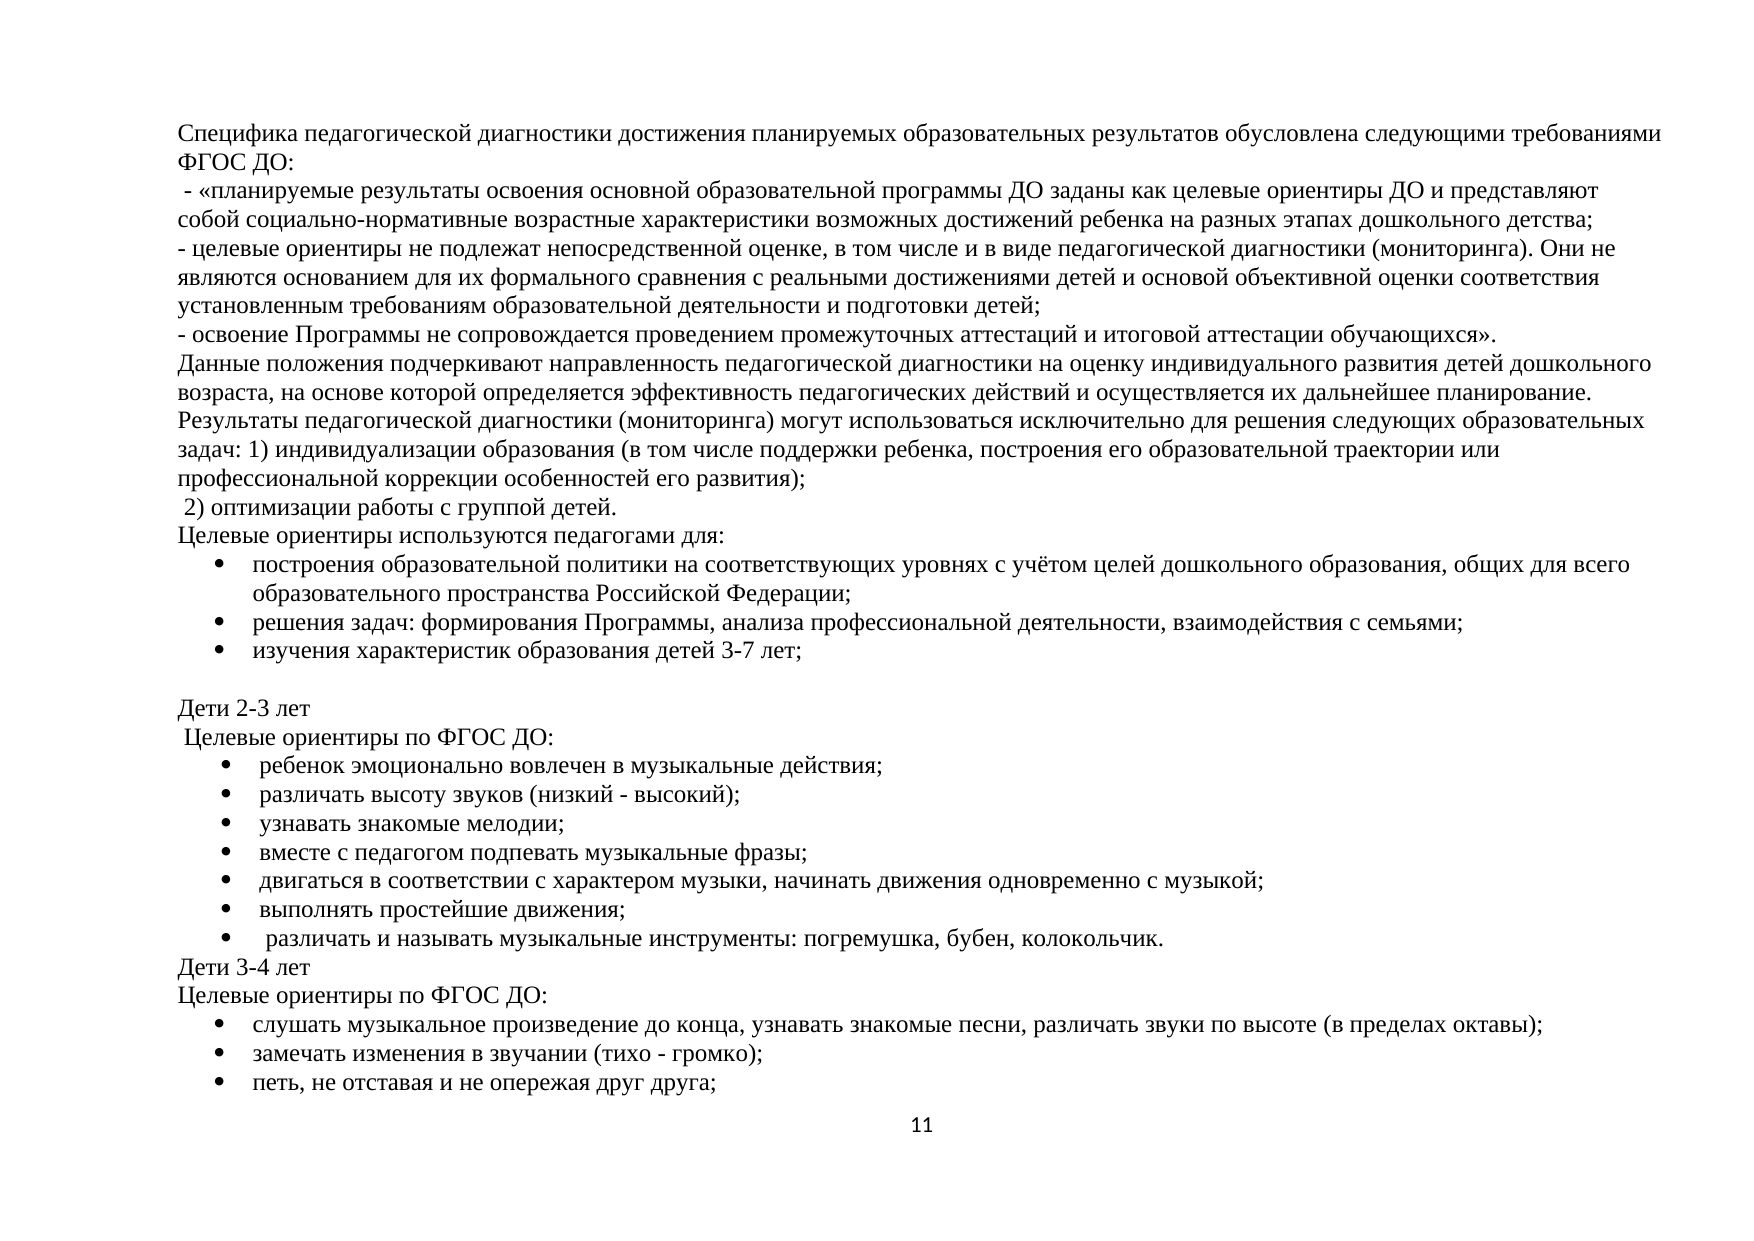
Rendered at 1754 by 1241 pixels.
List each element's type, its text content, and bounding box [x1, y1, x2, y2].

text - целевые ориентиры не подлежат непосредственной оценке, в том числе и в виде педагогической диагностики (мониторинга). Они не являются основанием для их формального сравнения с реальными достижениями детей и основой объективной оценки соответствия установленным требованиям образовательной деятельности и подготовки детей; [177, 233, 1665, 319]
text - «планируемые результаты освоения основной образовательной программы ДО заданы как целевые ориентиры ДО и представляют собой социально-нормативные возрастные характеристики возможных достижений ребенка на разных этапах дошкольного детства; [177, 176, 1665, 233]
list замечать изменения в звучании (тихо - громко); [215, 1038, 1665, 1067]
text Дети 3-4 лет [177, 952, 1665, 981]
text Целевые ориентиры по ФГОС ДО: [177, 981, 1665, 1009]
text Целевые ориентиры используются педагогами для: [177, 521, 1665, 549]
list двигаться в соответствии с характером музыки, начинать движения одновременно с музыкой; [222, 866, 1665, 894]
list различать и называть музыкальные инструменты: погремушка, бубен, колокольчик. [222, 923, 1665, 952]
list слушать музыкальное произведение до конца, узнавать знакомые песни, различать звуки по высоте (в пределах октавы); [215, 1009, 1665, 1038]
list решения задач: формирования Программы, анализа профессиональной деятельности, взаимодействия с семьями; [215, 607, 1665, 636]
text Дети 2-3 лет [177, 693, 1665, 722]
text - освоение Программы не сопровождается проведением промежуточных аттестаций и итоговой аттестации обучающихся». [177, 319, 1665, 348]
list выполнять простейшие движения; [222, 894, 1665, 923]
list построения образовательной политики на соответствующих уровнях с учётом целей дошкольного образования, общих для всего образовательного пространства Российской Федерации; [215, 549, 1665, 607]
text 2) оптимизации работы с группой детей. [177, 492, 1665, 521]
list узнавать знакомые мелодии; [222, 808, 1665, 837]
list различать высоту звуков (низкий - высокий); [222, 779, 1665, 808]
text Целевые ориентиры по ФГОС ДО: [177, 722, 1665, 751]
list изучения характеристик образования детей 3-7 лет; [215, 636, 1665, 664]
text Специфика педагогической диагностики достижения планируемых образовательных результатов обусловлена следующими требованиями ФГОС ДО: [177, 118, 1665, 176]
text Данные положения подчеркивают направленность педагогической диагностики на оценку индивидуального развития детей дошкольного возраста, на основе которой определяется эффективность педагогических действий и осуществляется их дальнейшее планирование. Результаты педагогической диагностики (мониторинга) могут использоваться исключительно для решения следующих образовательных задач: 1) индивидуализации образования (в том числе поддержки ребенка, построения его образовательной траектории или профессиональной коррекции особенностей его развития); [177, 348, 1665, 492]
list ребенок эмоционально вовлечен в музыкальные действия; [222, 751, 1665, 779]
list петь, не отставая и не опережая друг друга; [215, 1067, 1665, 1096]
list вместе с педагогом подпевать музыкальные фразы; [222, 837, 1665, 866]
